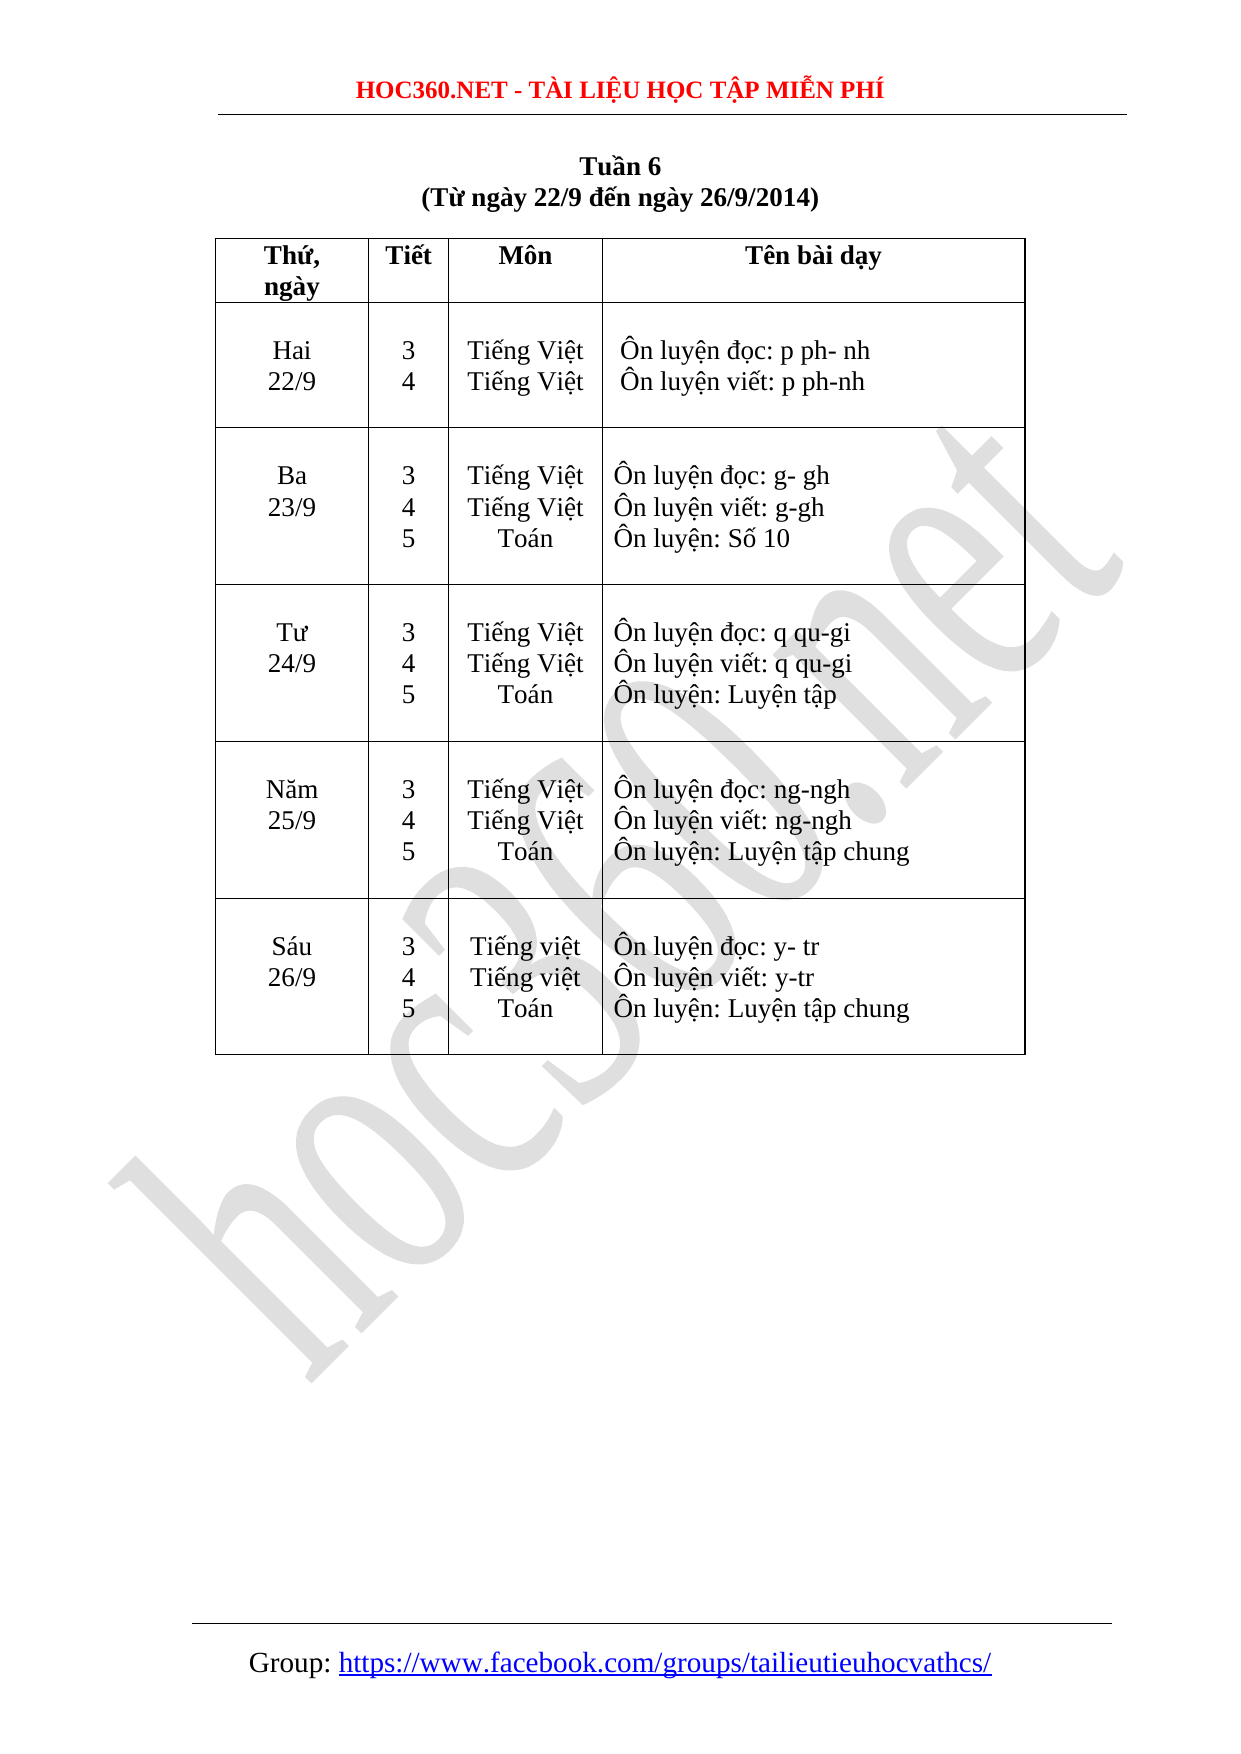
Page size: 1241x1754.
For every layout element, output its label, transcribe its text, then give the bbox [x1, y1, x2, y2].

table_header Thứ, ngày [216, 239, 368, 302]
table_cell Ôn luyện đọc: p ph- nh Ôn luyện viết: p ph-nh [603, 303, 1024, 427]
table_header Tiết [369, 239, 448, 302]
table_cell Tư 24/9 [216, 585, 368, 741]
table_cell Hai 22/9 [216, 303, 368, 427]
text (Từ ngày 22/9 đến ngày 26/9/2014) [150, 181, 1090, 212]
table_cell Ôn luyện đọc: ng-ngh Ôn luyện viết: ng-ngh Ôn luyện: Luyện tập chung [603, 742, 1024, 898]
table_cell Tiếng Việt Tiếng Việt [449, 303, 602, 427]
table_header Môn [449, 239, 602, 302]
text Tuần 6 [150, 150, 1090, 181]
table_cell Tiếng việt Tiếng việt Toán [449, 899, 602, 1054]
table_cell Tiếng Việt Tiếng Việt Toán [449, 742, 602, 898]
table_cell 3 4 5 [369, 742, 448, 898]
table_cell Tiếng Việt Tiếng Việt Toán [449, 585, 602, 741]
table_cell 3 4 5 [369, 899, 448, 1054]
table_cell 3 4 5 [369, 585, 448, 741]
table_cell Tiếng Việt Tiếng Việt Toán [449, 428, 602, 584]
table_cell Năm 25/9 [216, 742, 368, 898]
table_header Tên bài dạy [603, 239, 1024, 302]
table_cell Sáu 26/9 [216, 899, 368, 1054]
table_cell Ôn luyện đọc: y- tr Ôn luyện viết: y-tr Ôn luyện: Luyện tập chung [603, 899, 1024, 1054]
table_cell Ba 23/9 [216, 428, 368, 584]
table_cell 3 4 [369, 303, 448, 427]
table_cell Ôn luyện đọc: g- gh Ôn luyện viết: g-gh Ôn luyện: Số 10 [603, 428, 1024, 584]
table_cell 3 4 5 [369, 428, 448, 584]
table_cell Ôn luyện đọc: q qu-gi Ôn luyện viết: q qu-gi Ôn luyện: Luyện tập [603, 585, 1024, 741]
